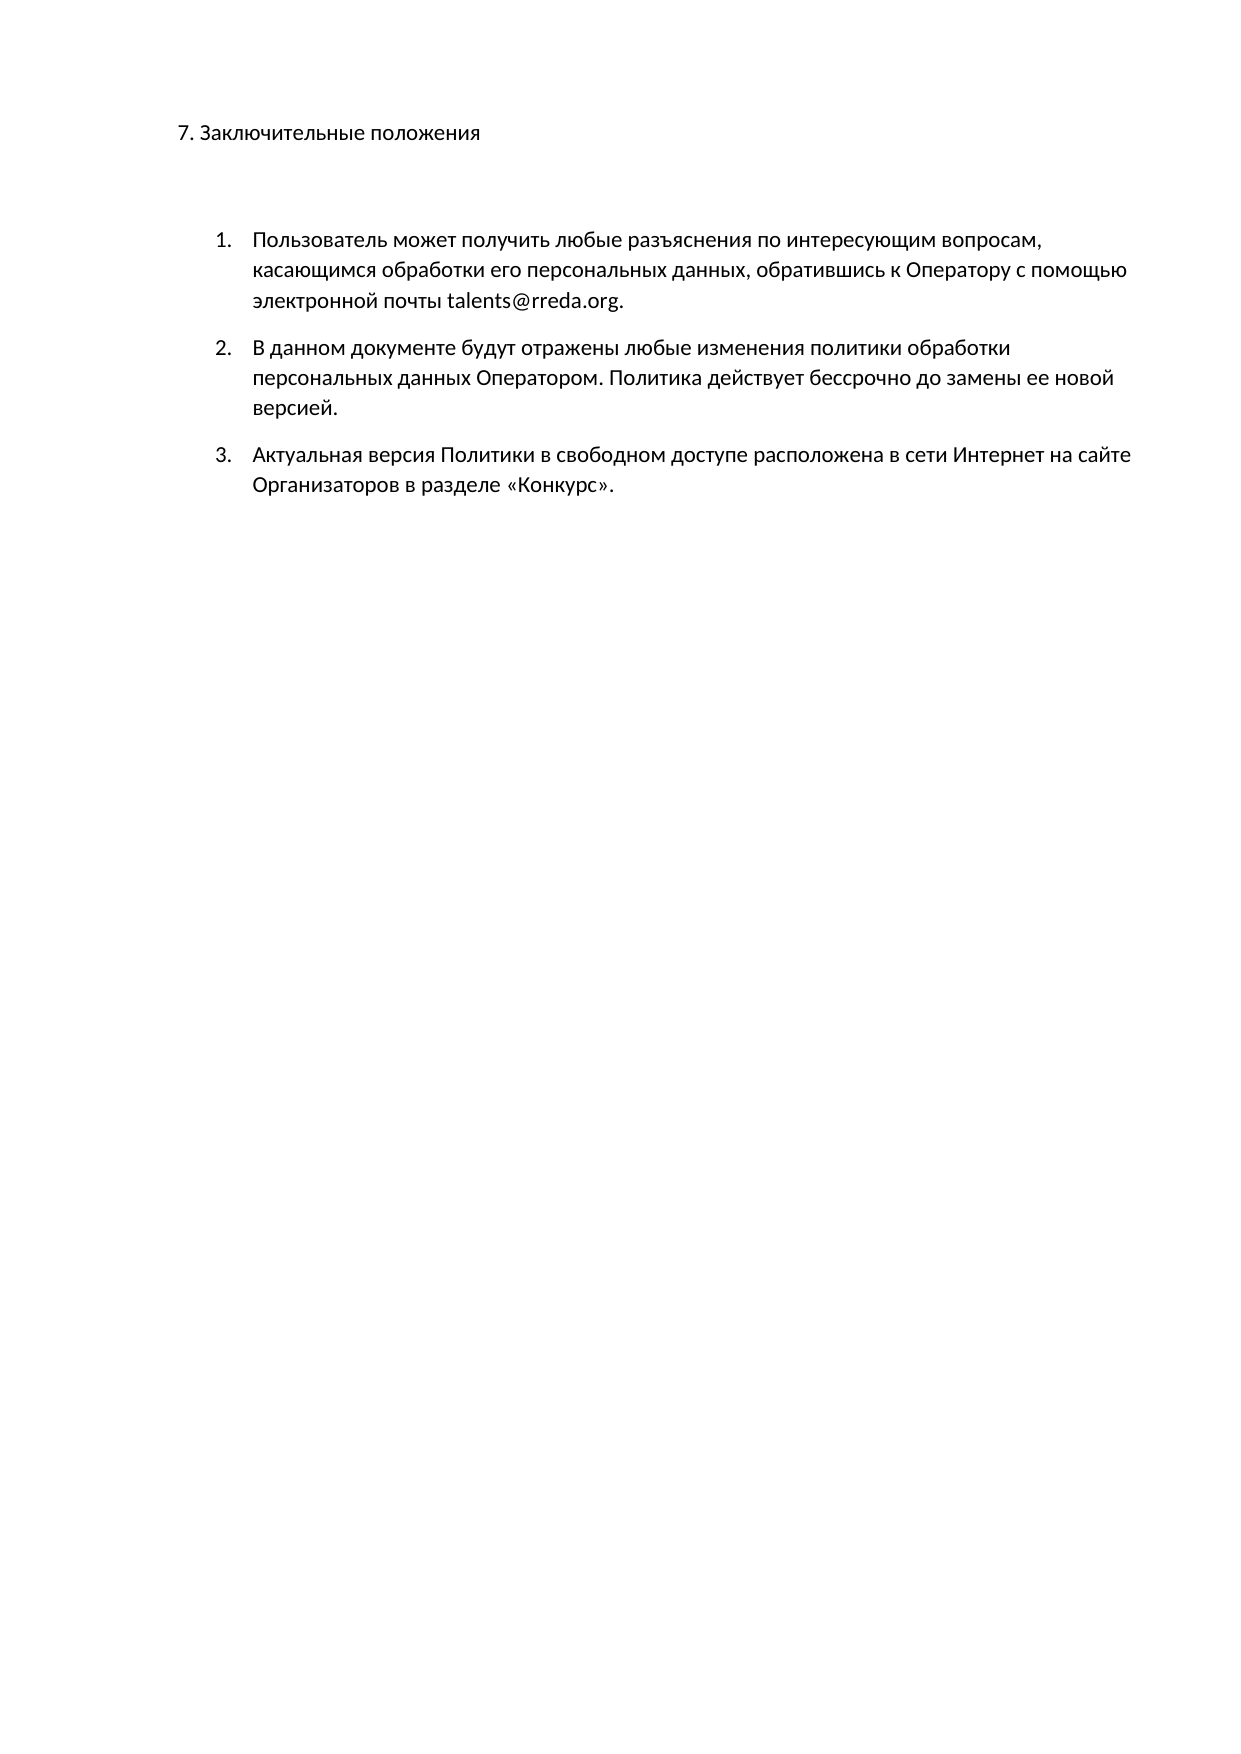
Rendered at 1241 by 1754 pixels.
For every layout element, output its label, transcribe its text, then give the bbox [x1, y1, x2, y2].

list В данном документе будут отражены любые изменения политики обработки персональных данных Оператором. Политика действует бессрочно до замены ее новой версией. [215, 333, 1152, 421]
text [177, 118, 1152, 207]
list Актуальная версия Политики в свободном доступе расположена в сети Интернет на сайте Организаторов в разделе «Конкурс». [215, 440, 1152, 498]
list Пользователь может получить любые разъяснения по интересующим вопросам, касающимся обработки его персональных данных, обратившись к Оператору с помощью электронной почты talents@rreda.org. [215, 225, 1152, 314]
